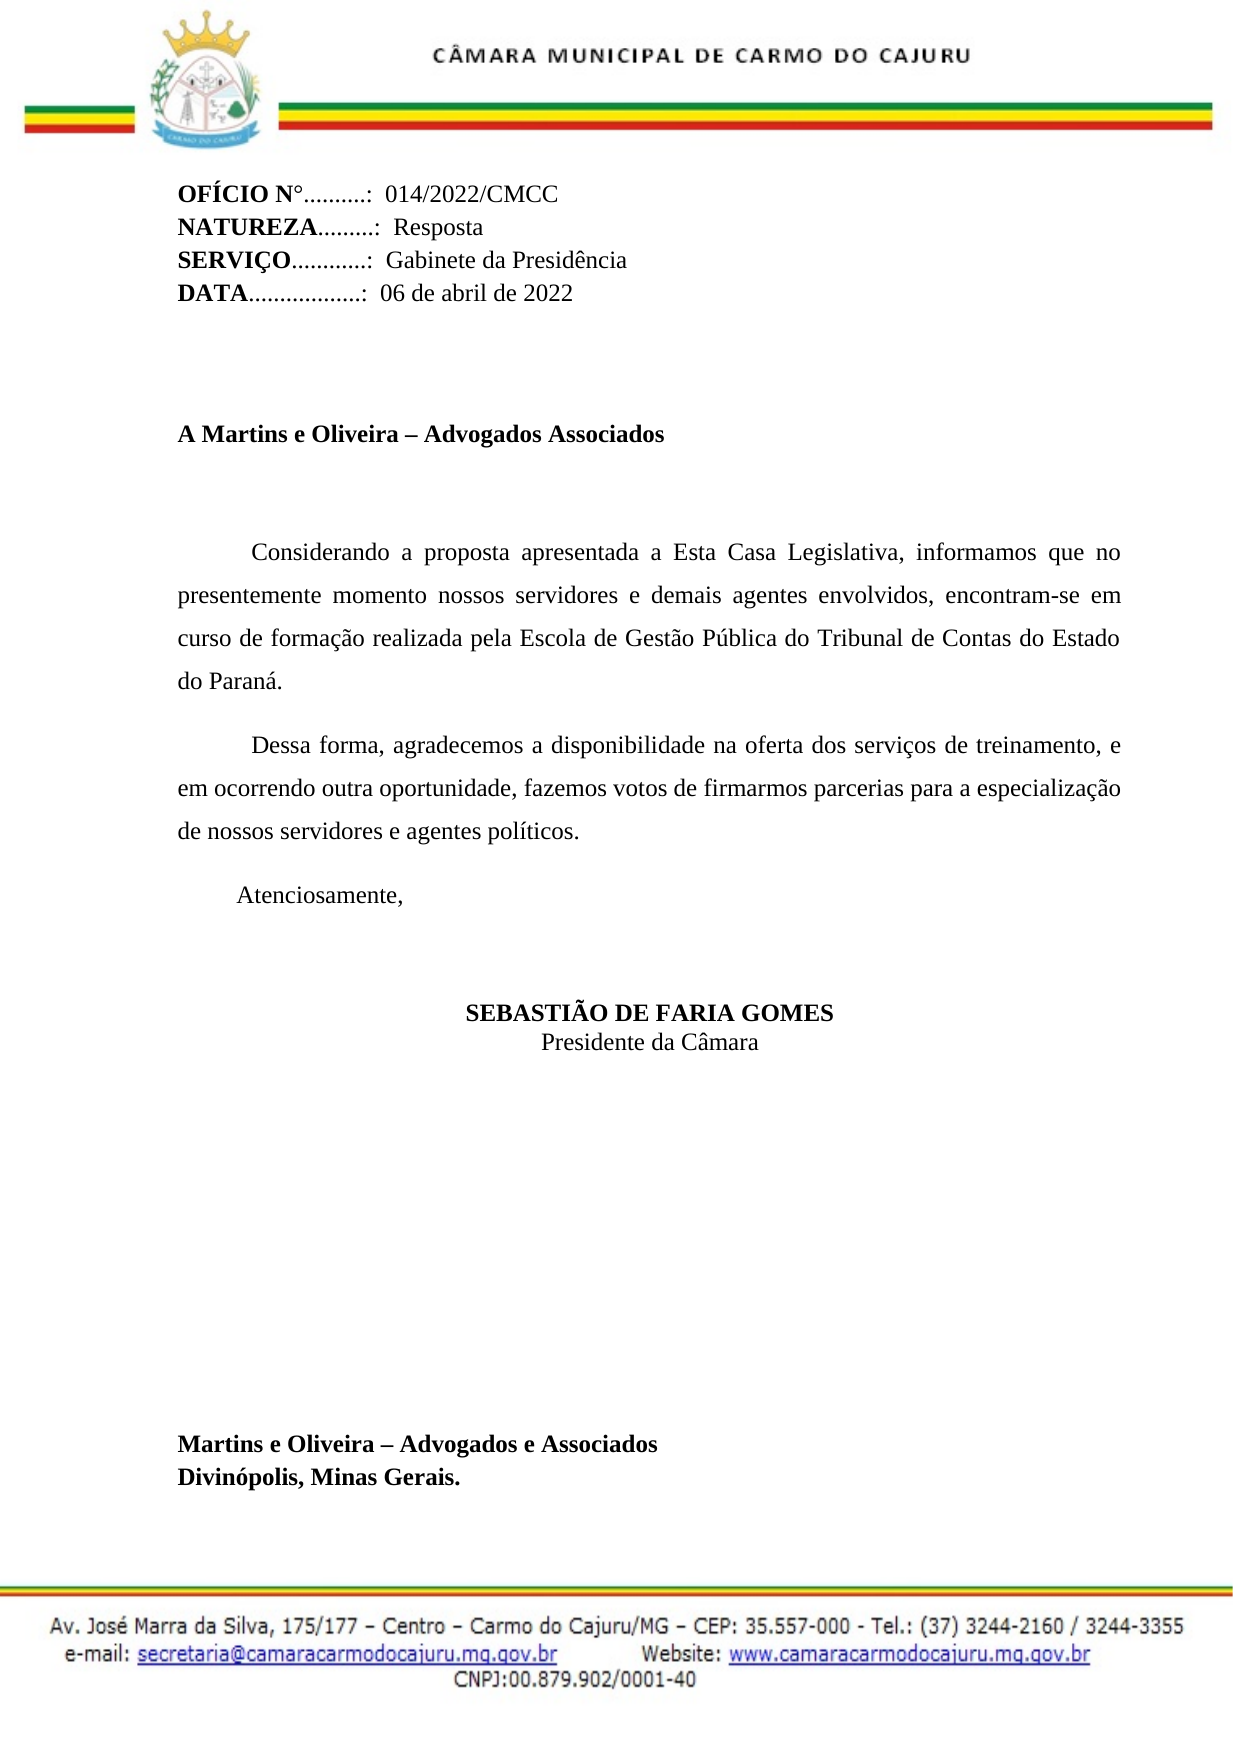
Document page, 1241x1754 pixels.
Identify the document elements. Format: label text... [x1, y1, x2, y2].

text Presidente da Câmara [177, 1027, 1122, 1056]
text SERVIÇO............: Gabinete da Presidência [177, 245, 1122, 274]
text Dessa forma, agradecemos a disponibilidade na oferta dos serviços de treinamento, e em ocorrendo outra oportunidade, fazemos votos de firmarmos parcerias para a especialização de nossos servidores e agentes políticos. [177, 730, 1122, 845]
text OFÍCIO N°..........: 014/2022/CMCC [177, 175, 1122, 208]
text A Martins e Oliveira – Advogados Associados [177, 419, 1122, 448]
text Atenciosamente, [177, 880, 1122, 909]
text Considerando a proposta apresentada a Esta Casa Legislativa, informamos que no presentemente momento nossos servidores e demais agentes envolvidos, encontram-se em curso de formação realizada pela Escola de Gestão Pública do Tribunal de Contas do Estado do Paraná. [177, 537, 1122, 695]
picture [17, 0, 1232, 175]
picture [0, 1577, 1233, 1711]
text Martins e Oliveira – Advogados e Associados [177, 1429, 1122, 1458]
text Divinópolis, Minas Gerais. [177, 1462, 1122, 1491]
text NATUREZA.........: Resposta [177, 212, 1122, 241]
text SEBASTIÃO DE FARIA GOMES [177, 998, 1122, 1027]
text DATA..................: 06 de abril de 2022 [177, 278, 1122, 307]
